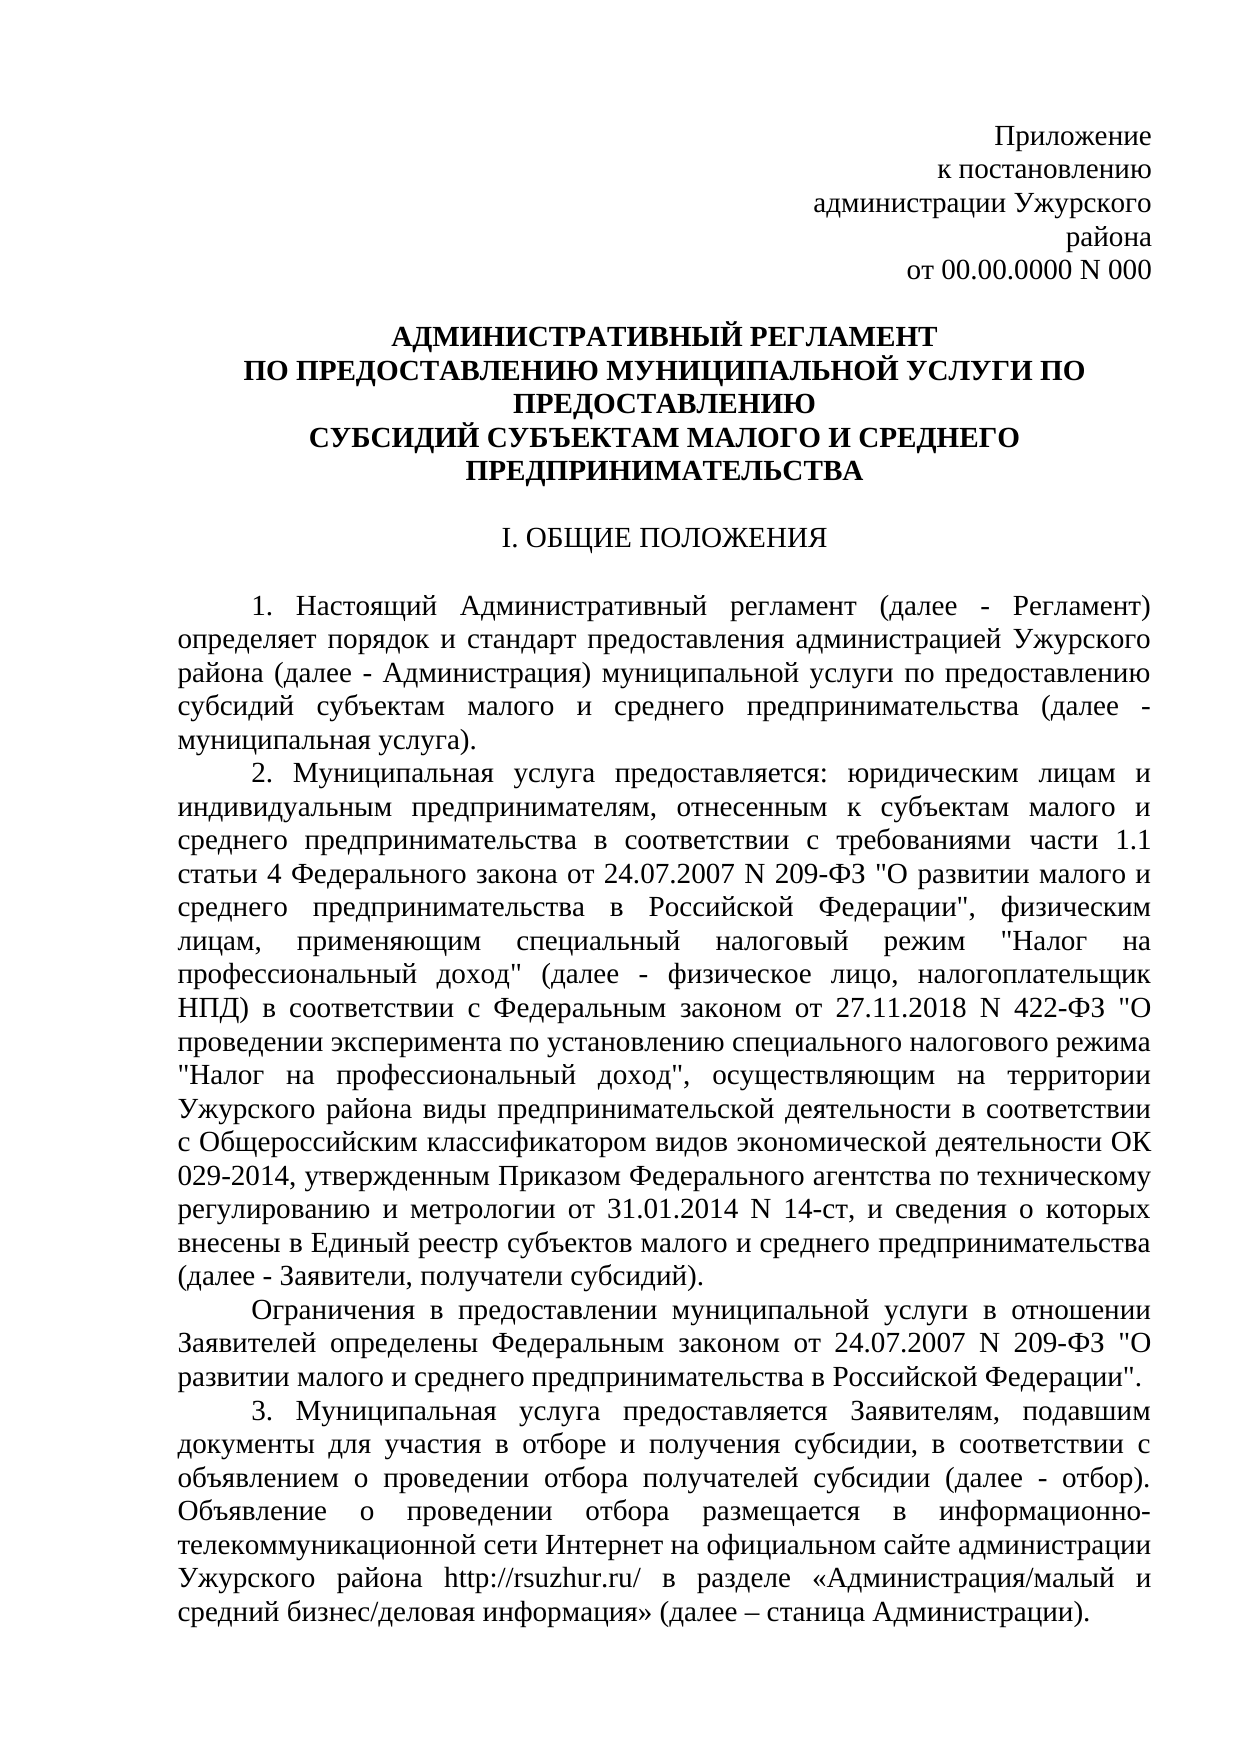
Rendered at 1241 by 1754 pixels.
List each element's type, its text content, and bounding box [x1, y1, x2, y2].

text от 00.00.0000 N 000 [177, 252, 1152, 286]
text АДМИНИСТРАТИВНЫЙ РЕГЛАМЕНТ [177, 319, 1152, 353]
text администрации Ужурского [177, 185, 1152, 219]
text 3. Муниципальная услуга предоставляется Заявителям, подавшим документы для участия в отборе и получения субсидии, в соответствии с объявлением о проведении отбора получателей субсидии (далее - отбор). Объявление о проведении отбора размещается в информационно-телекоммуникационной сети Интернет на официальном сайте администрации Ужурского района http://rsuzhur.ru/ в разделе «Администрация/малый и средний бизнес/деловая информация» (далее – станица Администрации). [177, 1393, 1152, 1627]
text 2. Муниципальная услуга предоставляется: юридическим лицам и индивидуальным предпринимателям, отнесенным к субъектам малого и среднего предпринимательства в соответствии с требованиями части 1.1 статьи 4 Федерального закона от 24.07.2007 N 209-ФЗ "О развитии малого и среднего предпринимательства в Российской Федерации", физическим лицам, применяющим специальный налоговый режим "Налог на профессиональный доход" (далее - физическое лицо, налогоплательщик НПД) в соответствии с Федеральным законом от 27.11.2018 N 422-ФЗ "О проведении эксперимента по установлению специального налогового режима "Налог на профессиональный доход", осуществляющим на территории Ужурского района виды предпринимательской деятельности в соответствии с Общероссийским классификатором видов экономической деятельности ОК 029-2014, утвержденным Приказом Федерального агентства по техническому регулированию и метрологии от 31.01.2014 N 14-ст, и сведения о которых внесены в Единый реестр субъектов малого и среднего предпринимательства (далее - Заявители, получатели субсидий). [177, 755, 1152, 1292]
text СУБСИДИЙ СУБЪЕКТАМ МАЛОГО И СРЕДНЕГО ПРЕДПРИНИМАТЕЛЬСТВА [177, 420, 1152, 487]
text района [177, 219, 1152, 252]
text I. ОБЩИЕ ПОЛОЖЕНИЯ [177, 521, 1152, 554]
text Ограничения в предоставлении муниципальной услуги в отношении Заявителей определены Федеральным законом от 24.07.2007 N 209-ФЗ "О развитии малого и среднего предпринимательства в Российской Федерации". [177, 1292, 1152, 1393]
text 1. Настоящий Административный регламент (далее - Регламент) определяет порядок и стандарт предоставления администрацией Ужурского района (далее - Администрация) муниципальной услуги по предоставлению субсидий субъектам малого и среднего предпринимательства (далее - муниципальная услуга). [177, 588, 1152, 755]
text Приложение [177, 118, 1152, 152]
text ПО ПРЕДОСТАВЛЕНИЮ МУНИЦИПАЛЬНОЙ УСЛУГИ ПО ПРЕДОСТАВЛЕНИЮ [177, 353, 1152, 420]
text к постановлению [177, 152, 1152, 185]
